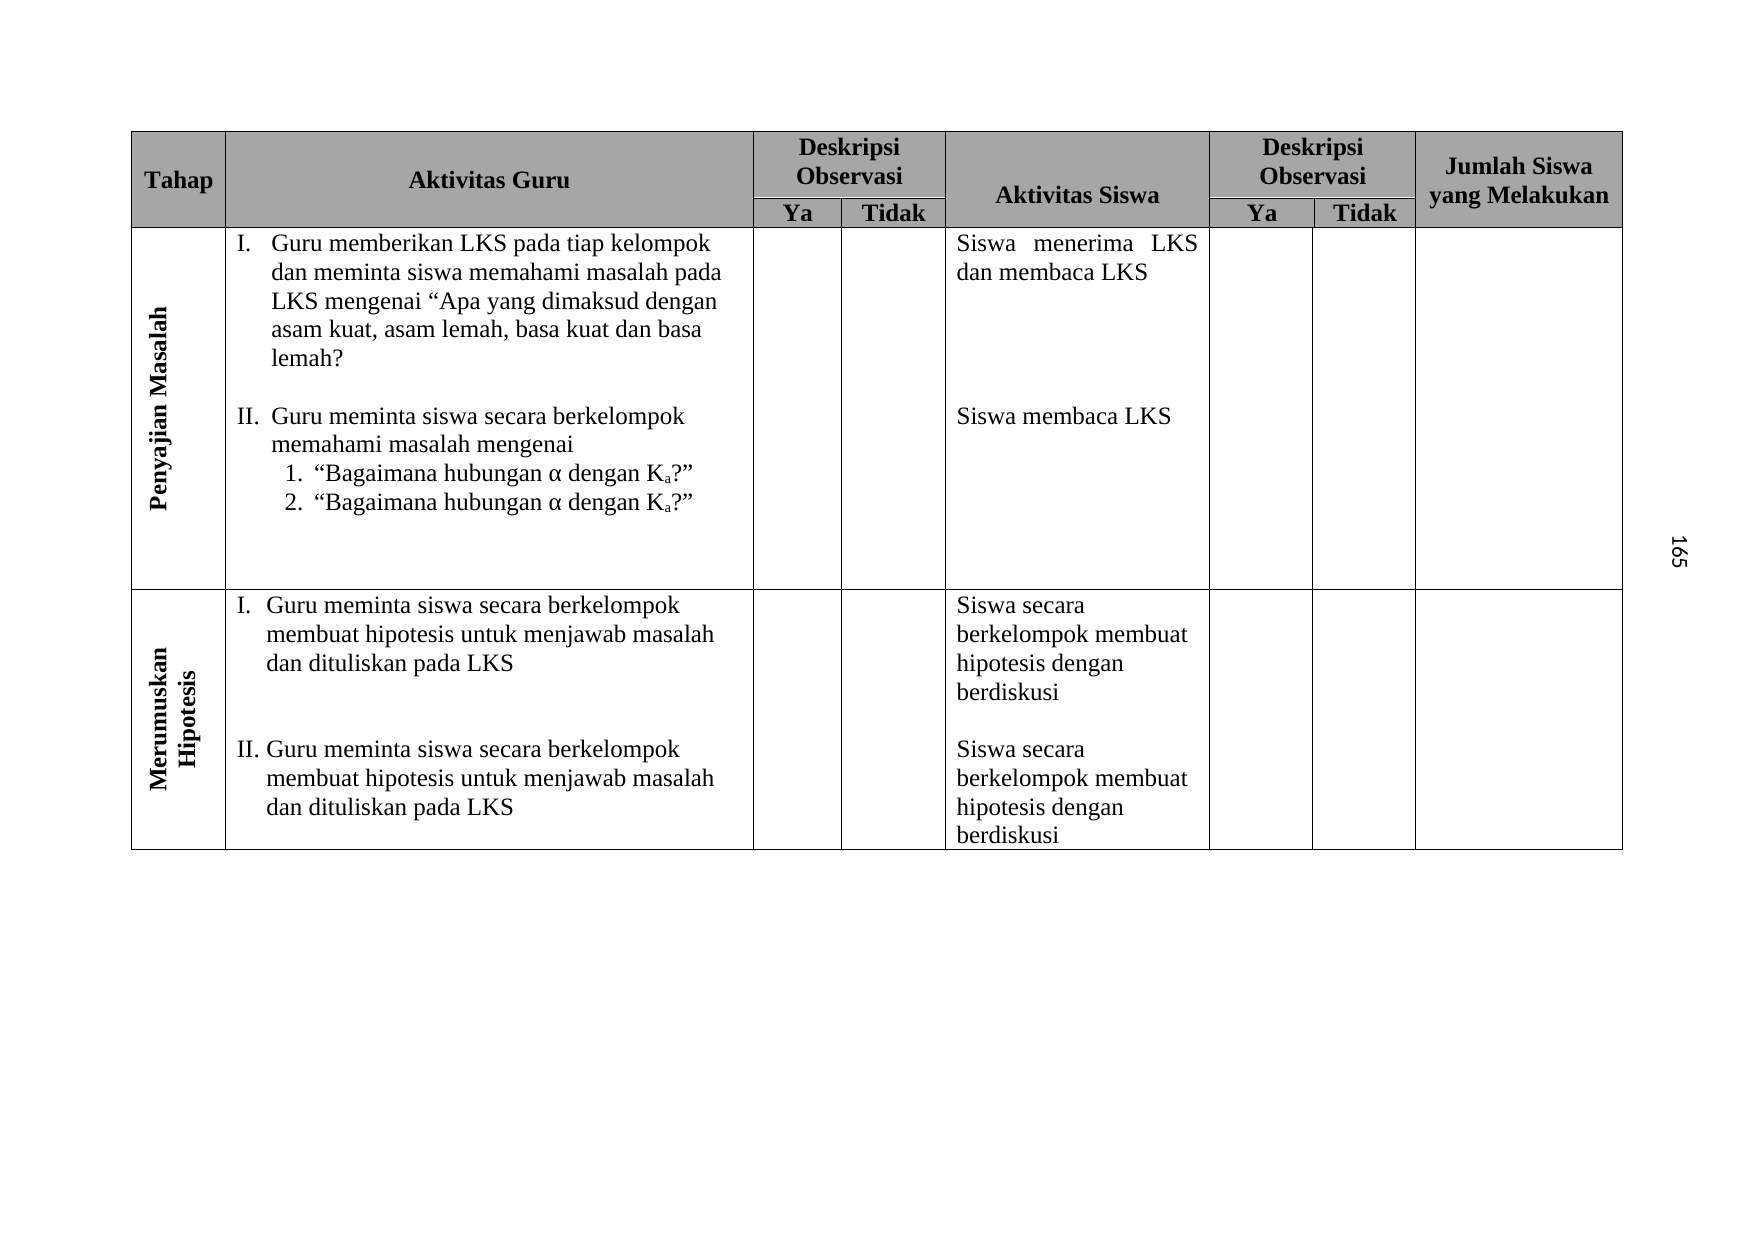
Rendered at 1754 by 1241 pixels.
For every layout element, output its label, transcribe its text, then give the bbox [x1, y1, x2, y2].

table_cell Merumuskan Hipotesis [132, 590, 225, 849]
table_cell Ya [754, 199, 841, 227]
table_cell Guru meminta siswa secara berkelompok membuat hipotesis untuk menjawab masalah dan dituliskan pada LKS Guru meminta siswa secara berkelompok membuat hipotesis untuk menjawab masalah dan dituliskan pada LKS [226, 590, 753, 849]
table_cell Siswa menerima LKS dan membaca LKS Siswa membaca LKS [946, 228, 1209, 589]
table_cell [754, 228, 841, 589]
table_cell Penyajian Masalah [132, 228, 225, 589]
table_header Jumlah Siswa yang Melakukan [1416, 132, 1622, 227]
table_header [946, 132, 1209, 161]
table_cell [1416, 228, 1622, 589]
table_header Tahap [132, 132, 225, 227]
table_cell Ya [1210, 199, 1314, 227]
table_cell [842, 228, 945, 589]
table_cell [754, 590, 841, 849]
table_cell [1210, 590, 1312, 849]
table_cell [1313, 228, 1415, 589]
table_cell Guru memberikan LKS pada tiap kelompok dan meminta siswa memahami masalah pada LKS mengenai “Apa yang dimaksud dengan asam kuat, asam lemah, basa kuat dan basa lemah? Guru meminta siswa secara berkelompok memahami masalah mengenai “Bagaimana hubungan α dengan Ka?” “Bagaimana hubungan α dengan Ka?” [226, 228, 753, 589]
table_cell [842, 590, 945, 849]
table_cell [1416, 590, 1622, 849]
table_cell Tidak [842, 199, 945, 227]
table_header Deskripsi Observasi [1210, 132, 1415, 197]
table_cell Siswa secara berkelompok membuat hipotesis dengan berdiskusi Siswa secara berkelompok membuat hipotesis dengan berdiskusi [946, 590, 1209, 849]
table_header Deskripsi Observasi [754, 132, 945, 197]
table_cell [1313, 590, 1415, 849]
table_cell Tidak [1315, 199, 1415, 227]
table_cell [1210, 228, 1312, 589]
table_header Aktivitas Guru [226, 132, 753, 227]
table_cell Aktivitas Siswa [946, 161, 1209, 227]
